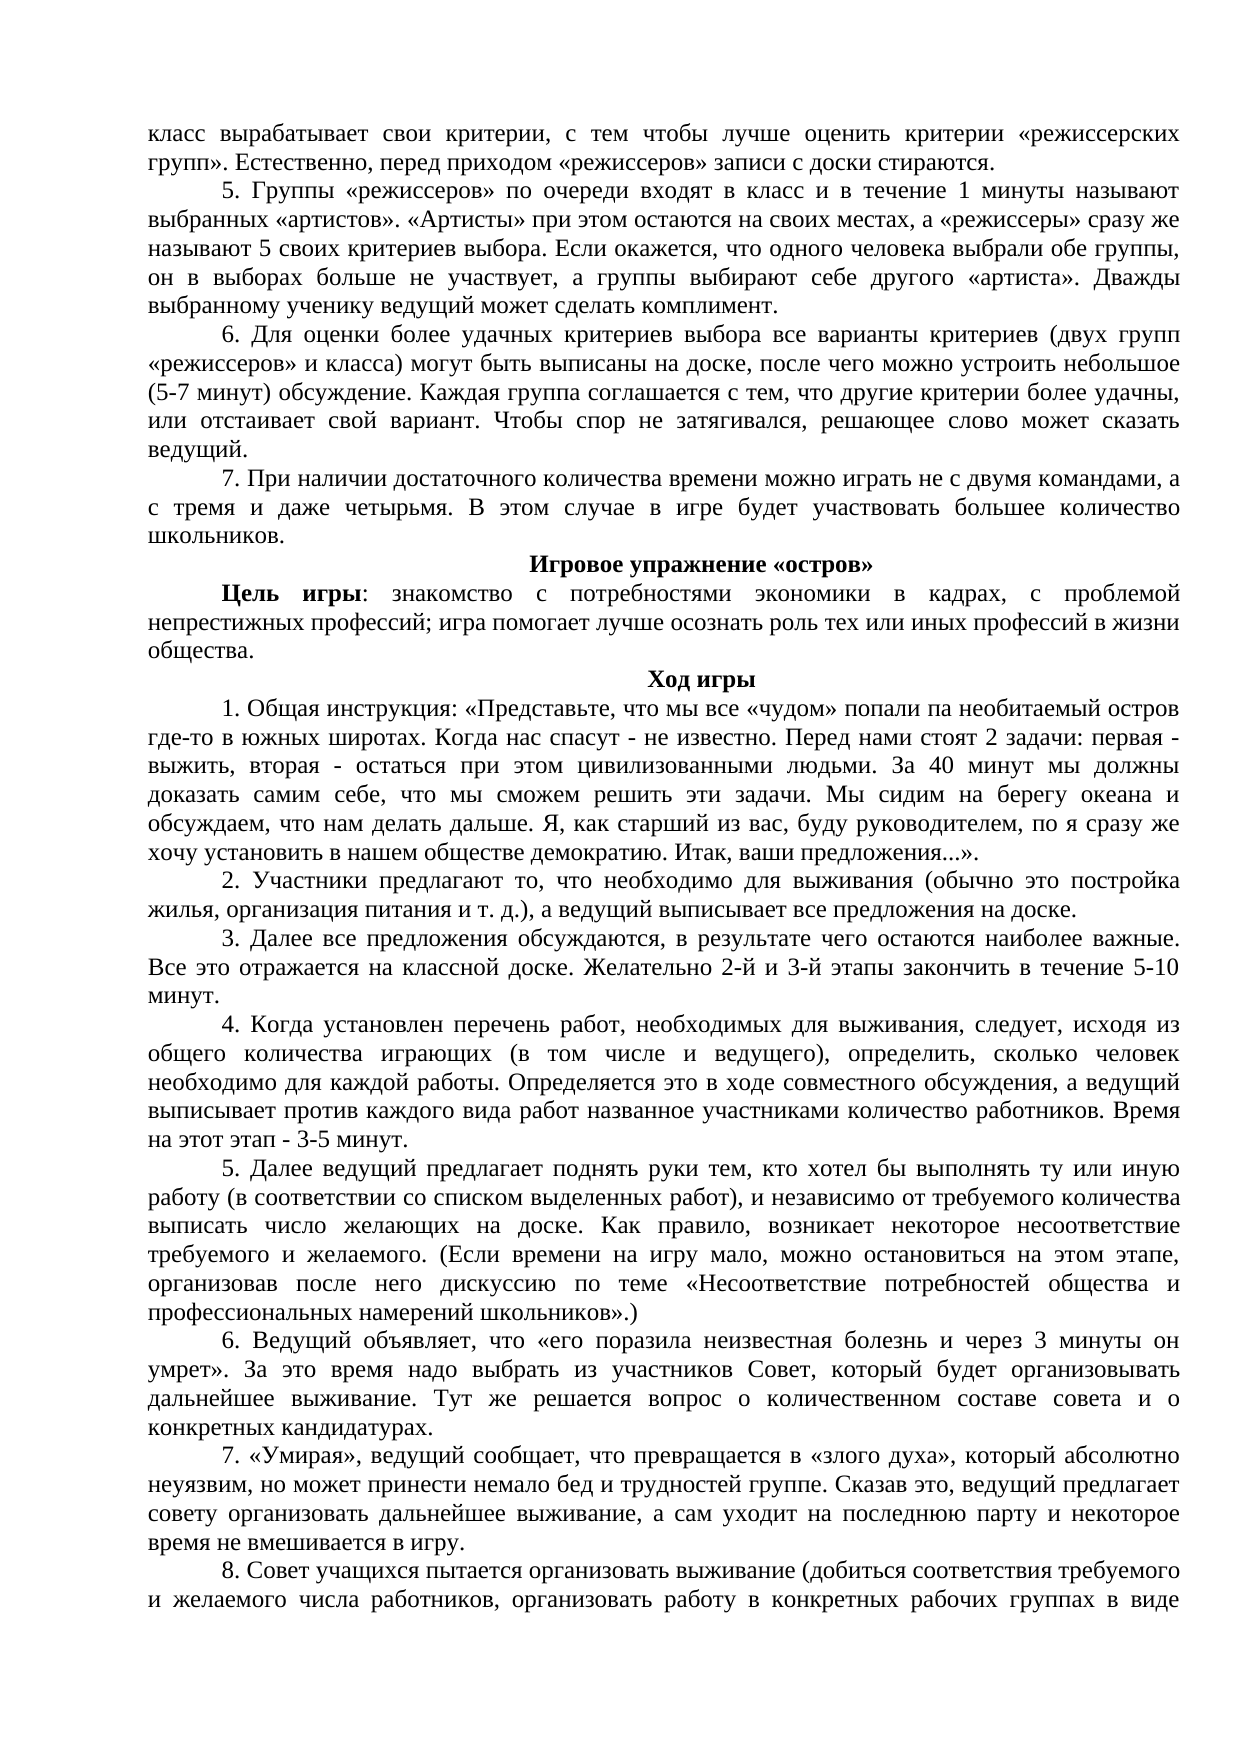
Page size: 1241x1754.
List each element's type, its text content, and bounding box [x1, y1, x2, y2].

text 3. Далее все предложения обсуждаются, в результате чего остаются наиболее важные. Все это отражается на классной доске. Желательно 2-й и 3-й этапы закончить в течение 5-10 минут. [148, 923, 1181, 1009]
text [148, 118, 1181, 176]
text 5. Группы «режиссеров» по очереди входят в класс и в течение 1 минуты называют выбранных «артистов». «Артисты» при этом остаются на своих местах, а «режиссеры» сразу же называют 5 своих критериев выбора. Если окажется, что одного человека выбрали обе группы, он в выборах больше не участвует, а группы выбирают себе другого «артиста». Дважды выбранному ученику ведущий может сделать комплимент. [148, 176, 1181, 319]
text 2. Участники предлагают то, что необходимо для выживания (обычно это постройка жилья, организация питания и т. д.), а ведущий выписывает все предложения на доске. [148, 866, 1181, 923]
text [148, 1556, 1181, 1613]
text 7. «Умирая», ведущий сообщает, что превращается в «злого духа», который абсолютно неуязвим, но может принести немало бед и трудностей группе. Сказав это, ведущий предлагает совету организовать дальнейшее выживание, а сам уходит на последнюю парту и некоторое время не вмешивается в игру. [148, 1441, 1181, 1556]
text Цель игры: знакомство с потребностями экономики в кадрах, с проблемой непрестижных профессий; игра помогает лучше осознать роль тех или иных профессий в жизни общества. [148, 578, 1181, 664]
text 4. Когда установлен перечень работ, необходимых для выживания, следует, исходя из общего количества играющих (в том числе и ведущего), определить, сколько человек необходимо для каждой работы. Определяется это в ходе совместного обсуждения, а ведущий выписывает против каждого вида работ названное участниками количество работников. Время на этот этап - 3-5 минут. [148, 1009, 1181, 1153]
text 6. Ведущий объявляет, что «его поразила неизвестная болезнь и через 3 минуты он умрет». За это время надо выбрать из участников Совет, который будет организовывать дальнейшее выживание. Тут же решается вопрос о количественном составе совета и о конкретных кандидатурах. [148, 1326, 1181, 1441]
text Ход игры [148, 664, 1181, 693]
text 7. При наличии достаточного количества времени можно играть не с двумя командами, а с тремя и даже четырьмя. В этом случае в игре будет участвовать большее количество школьников. [148, 463, 1181, 549]
text Игровое упражнение «остров» [148, 549, 1181, 578]
text 1. Общая инструкция: «Представьте, что мы все «чудом» попали па необитаемый остров где-то в южных широтах. Когда нас спасут - не известно. Перед нами стоят 2 задачи: первая - выжить, вторая - остаться при этом цивилизованными людьми. За 40 минут мы должны доказать самим себе, что мы сможем решить эти задачи. Мы сидим на берегу океана и обсуждаем, что нам делать дальше. Я, как старший из вас, буду руководителем, по я сразу же хочу установить в нашем обществе демократию. Итак, ваши предложения...». [148, 693, 1181, 866]
text 5. Далее ведущий предлагает поднять руки тем, кто хотел бы выполнять ту или иную работу (в соответствии со списком выделенных работ), и независимо от требуемого количества выписать число желающих на доске. Как правило, возникает некоторое несоответствие требуемого и желаемого. (Если времени на игру мало, можно остановиться на этом этапе, организовав после него дискуссию по теме «Несоответствие потребностей общества и профессиональных намерений школьников».) [148, 1153, 1181, 1326]
text 6. Для оценки более удачных критериев выбора все варианты критериев (двух групп «режиссеров» и класса) могут быть выписаны на доске, после чего можно устроить небольшое (5-7 минут) обсуждение. Каждая группа соглашается с тем, что другие критерии более удачны, или отстаивает свой вариант. Чтобы спор не затягивался, решающее слово может сказать ведущий. [148, 319, 1181, 463]
